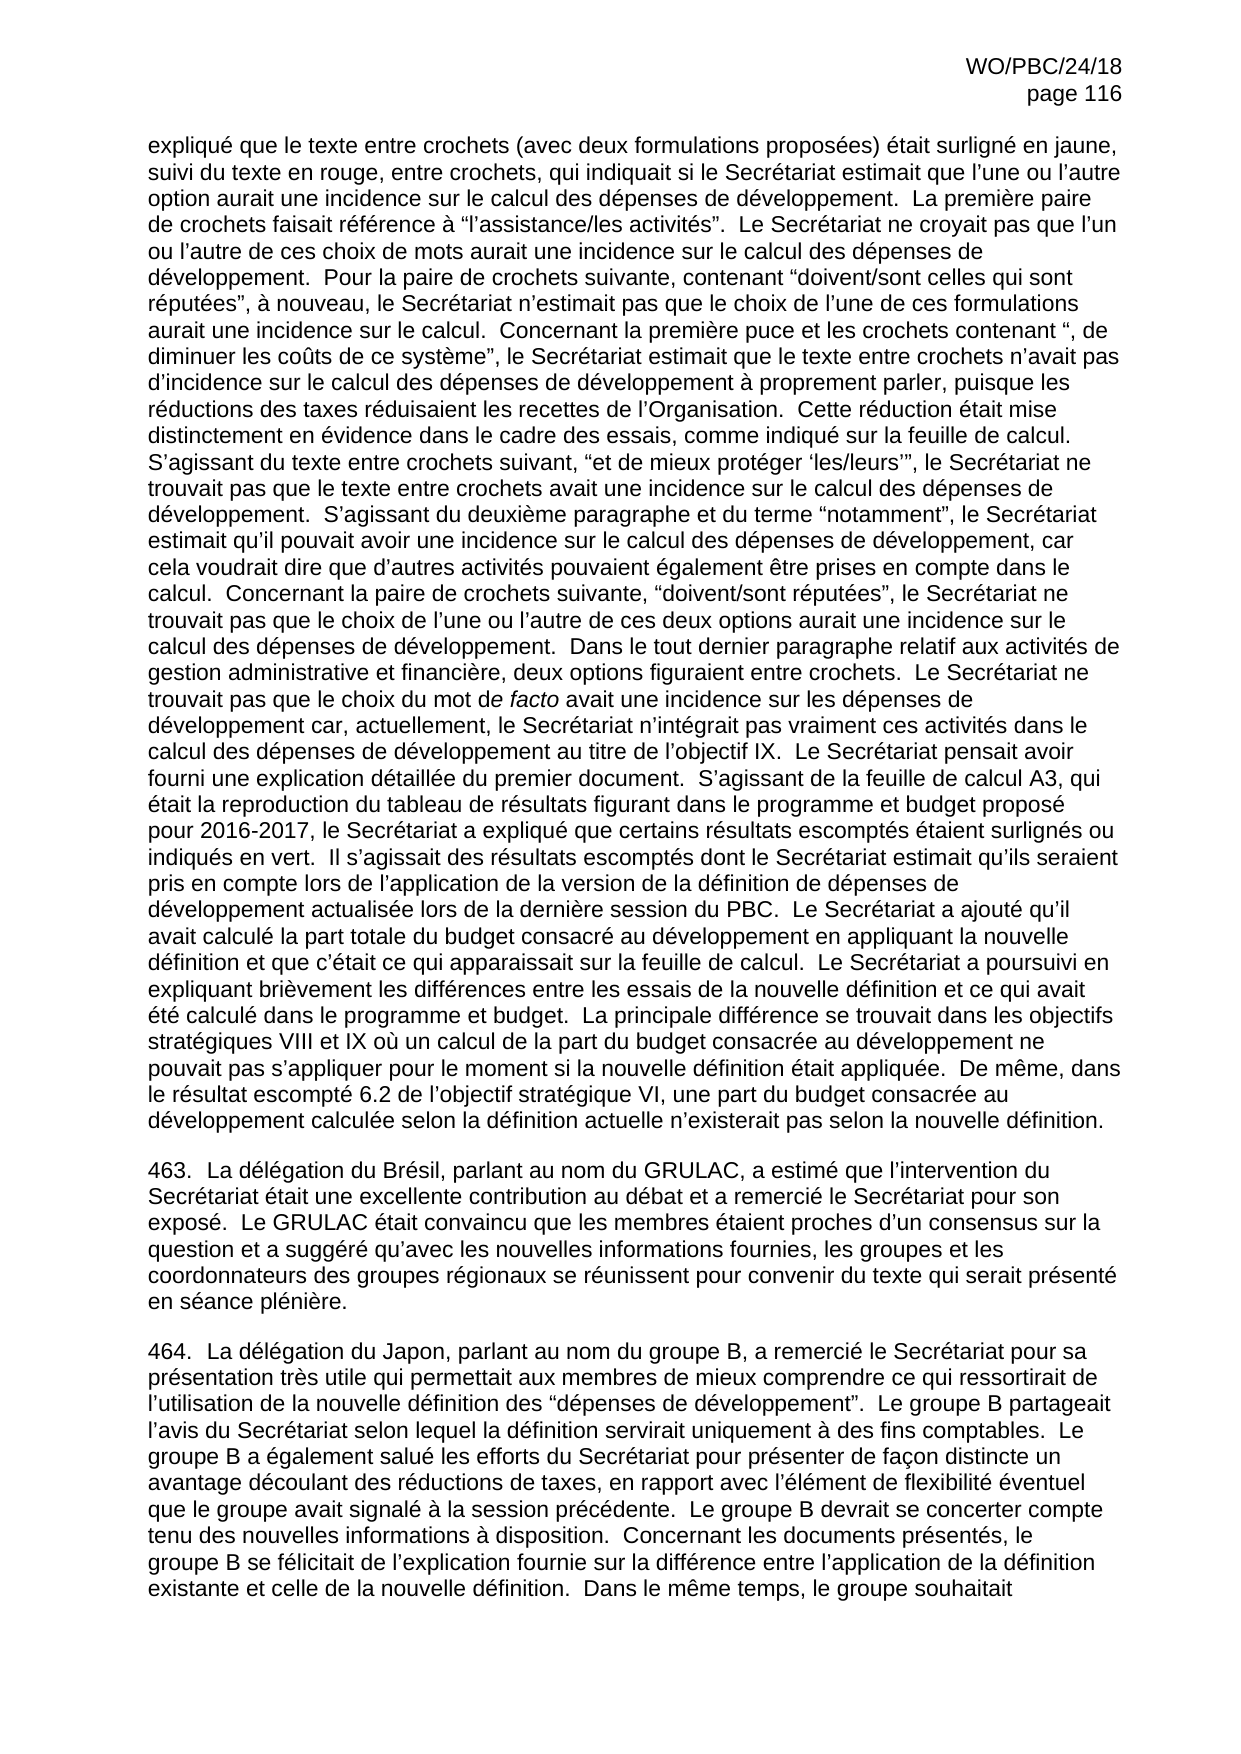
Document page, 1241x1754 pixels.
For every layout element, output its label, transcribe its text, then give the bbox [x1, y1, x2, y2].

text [148, 1338, 1122, 1601]
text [148, 132, 1122, 1134]
text La délégation du Brésil, parlant au nom du GRULAC, a estimé que l’intervention du Secrétariat était une excellente contribution au débat et a remercié le Secrétariat pour son exposé. Le GRULAC était convaincu que les membres étaient proches d’un consensus sur la question et a suggéré qu’avec les nouvelles informations fournies, les groupes et les coordonnateurs des groupes régionaux se réunissent pour convenir du texte qui serait présenté en séance plénière. [148, 1157, 1122, 1315]
